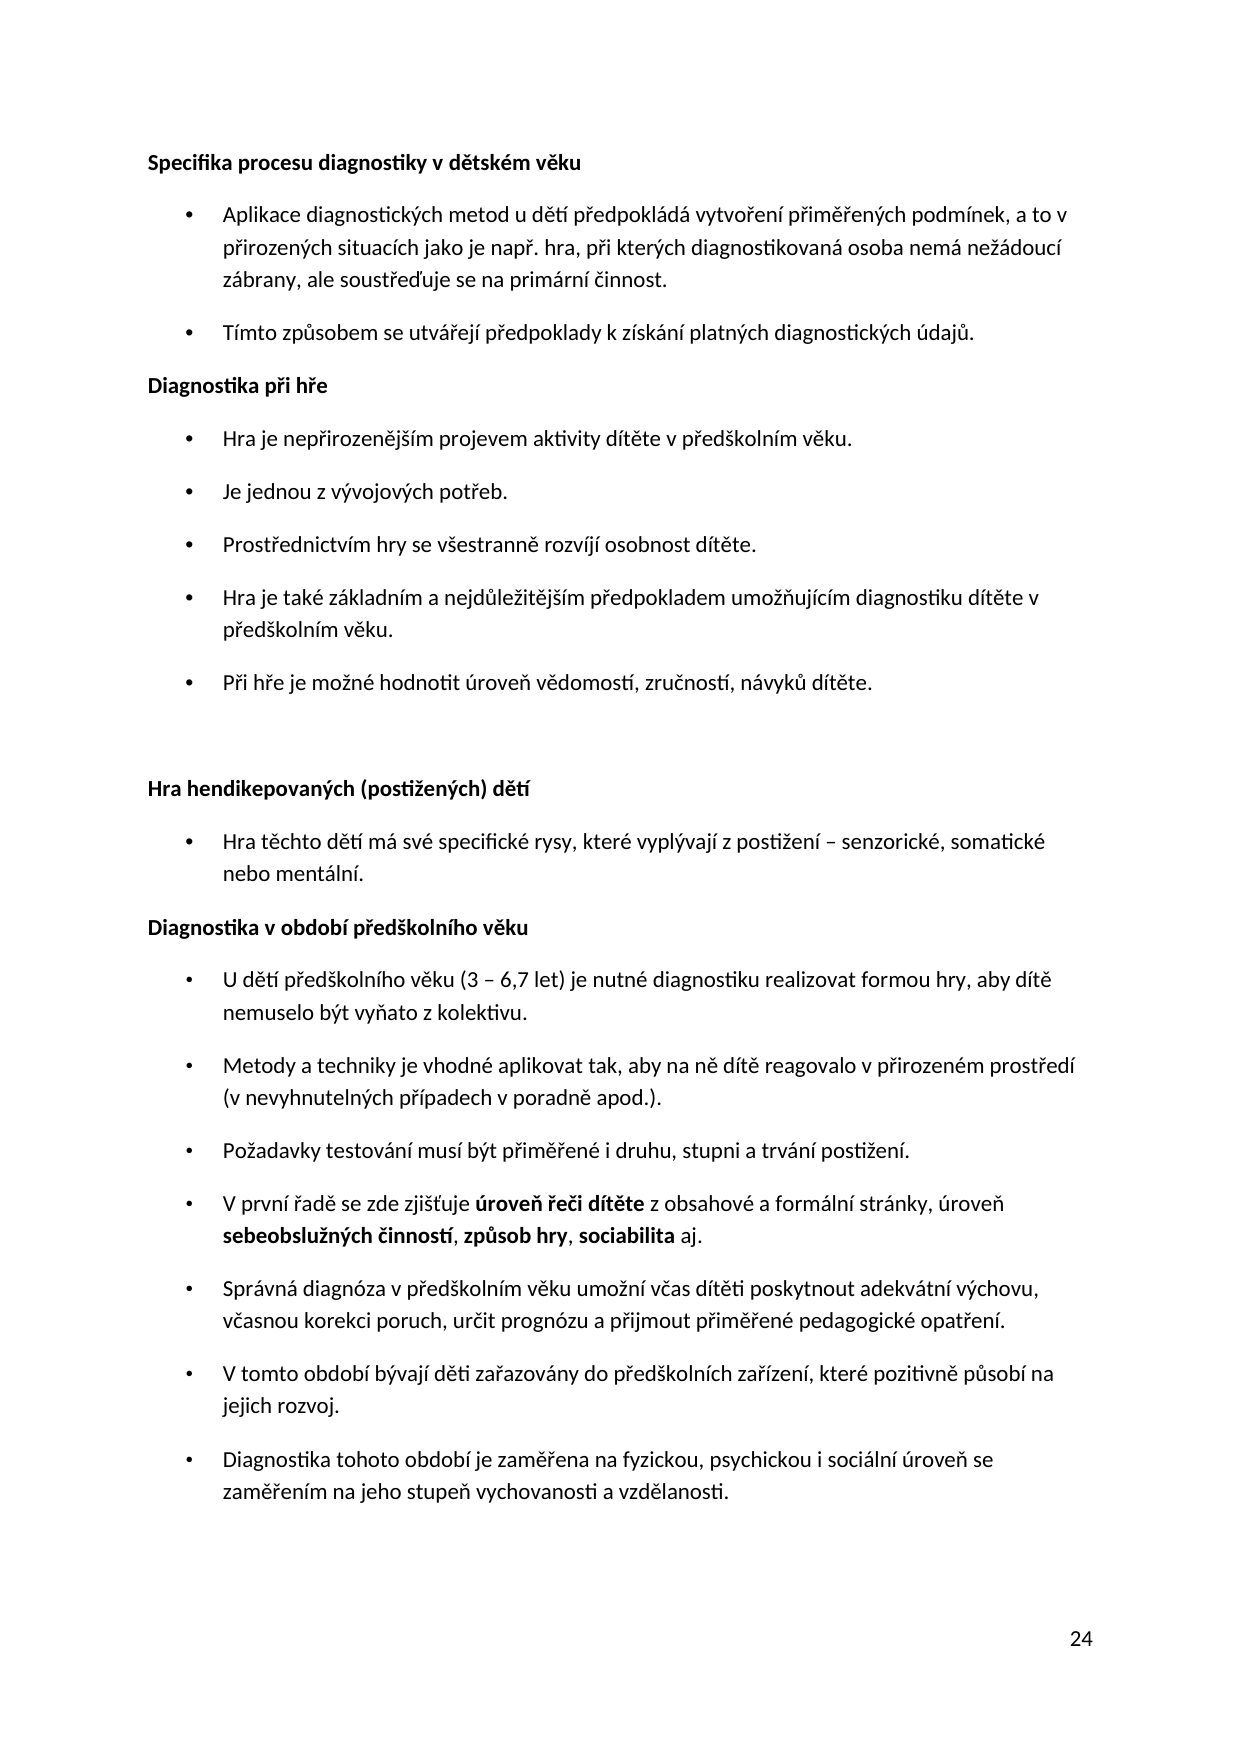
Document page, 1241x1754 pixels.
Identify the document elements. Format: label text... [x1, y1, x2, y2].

list Je jednou z vývojových potřeb. [185, 477, 1093, 505]
list V první řadě se zde zjišťuje úroveň řeči dítěte z obsahové a formální stránky, úroveň sebeobslužných činností, způsob hry, sociabilita aj. [185, 1189, 1093, 1249]
list Při hře je možné hodnotit úroveň vědomostí, zručností, návyků dítěte. [185, 668, 1093, 696]
list Metody a techniky je vhodné aplikovat tak, aby na ně dítě reagovalo v přirozeném prostředí (v nevyhnutelných případech v poradně apod.). [185, 1051, 1093, 1111]
list Hra je také základním a nejdůležitějším předpokladem umožňujícím diagnostiku dítěte v předškolním věku. [185, 583, 1093, 643]
text Specifika procesu diagnostiky v dětském věku [148, 148, 1093, 176]
text Hra hendikepovaných (postižených) dětí [148, 774, 1093, 802]
list Prostřednictvím hry se všestranně rozvíjí osobnost dítěte. [185, 530, 1093, 558]
text Diagnostika v období předškolního věku [148, 913, 1093, 941]
text Diagnostika při hře [148, 371, 1093, 399]
list Aplikace diagnostických metod u dětí předpokládá vytvoření přiměřených podmínek, a to v přirozených situacích jako je např. hra, při kterých diagnostikovaná osoba nemá nežádoucí zábrany, ale soustřeďuje se na primární činnost. [185, 201, 1093, 293]
list Správná diagnóza v předškolním věku umožní včas dítěti poskytnout adekvátní výchovu, včasnou korekci poruch, určit prognózu a přijmout přiměřené pedagogické opatření. [185, 1274, 1093, 1334]
list Diagnostika tohoto období je zaměřena na fyzickou, psychickou i sociální úroveň se zaměřením na jeho stupeň vychovanosti a vzdělanosti. [185, 1445, 1093, 1505]
list Tímto způsobem se utvářejí předpoklady k získání platných diagnostických údajů. [185, 318, 1093, 346]
list Hra těchto dětí má své specifické rysy, které vyplývají z postižení – senzorické, somatické nebo mentální. [185, 827, 1093, 888]
list U dětí předškolního věku (3 – 6,7 let) je nutné diagnostiku realizovat formou hry, aby dítě nemuselo být vyňato z kolektivu. [185, 966, 1093, 1026]
list V tomto období bývají děti zařazovány do předškolních zařízení, které pozitivně působí na jejich rozvoj. [185, 1359, 1093, 1420]
list Hra je nepřirozenějším projevem aktivity dítěte v předškolním věku. [185, 424, 1093, 452]
list Požadavky testování musí být přiměřené i druhu, stupni a trvání postižení. [185, 1136, 1093, 1164]
